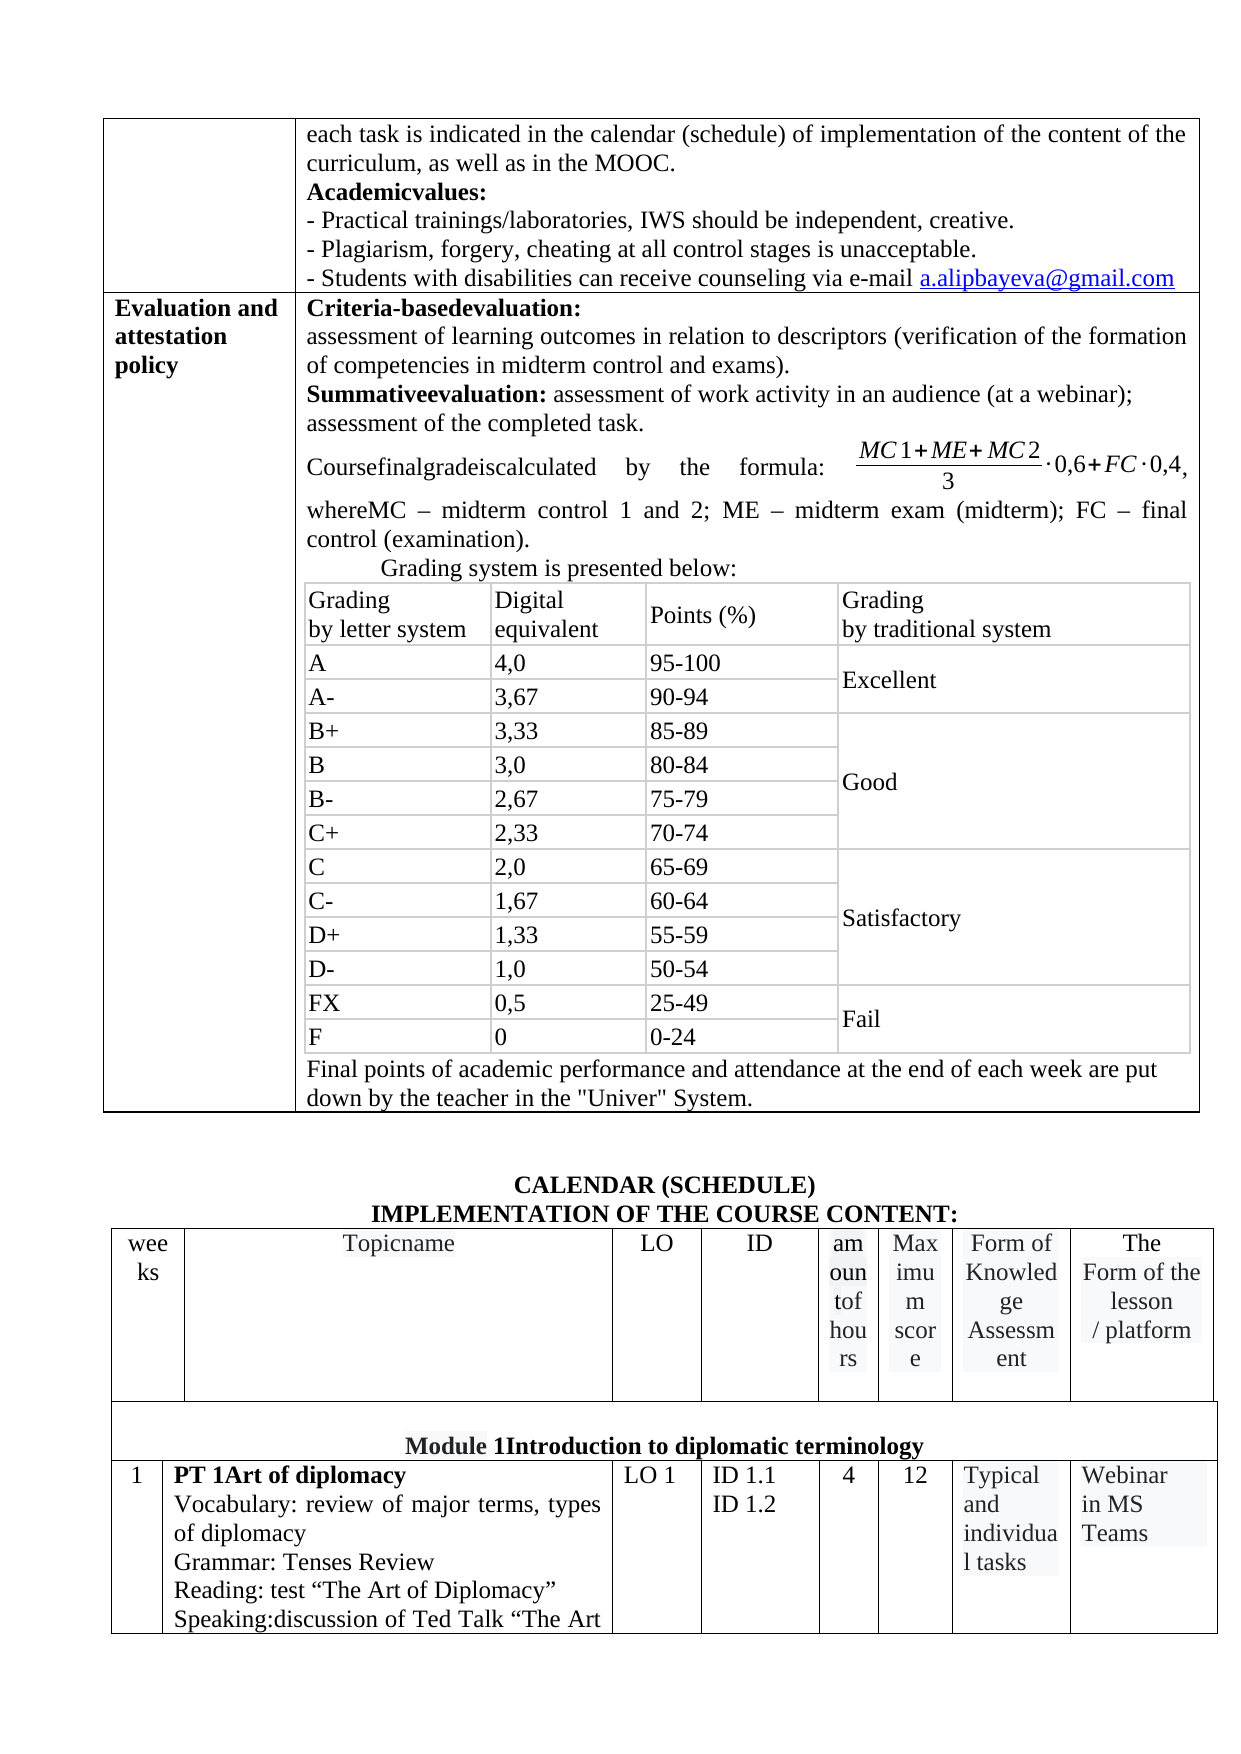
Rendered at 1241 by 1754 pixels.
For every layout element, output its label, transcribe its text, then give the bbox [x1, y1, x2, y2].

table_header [104, 119, 295, 292]
text IMPLEMENTATION OF THE COURSE CONTENT: [177, 1199, 1152, 1227]
table_cell Module 1Introduction to diplomatic terminology [112, 1402, 1217, 1459]
table_cell 1 [112, 1461, 162, 1633]
table_header The Form of the lesson / platform [1071, 1229, 1213, 1401]
table_header Topicname [185, 1229, 612, 1401]
text CALENDAR (SCHEDULE) [177, 1170, 1152, 1199]
table_header LO [613, 1229, 701, 1401]
table_header weeks [112, 1229, 184, 1401]
table_cell ID 1.1 ID 1.2 [702, 1461, 819, 1633]
table_header ID [702, 1229, 818, 1401]
table_cell 12 [879, 1461, 952, 1633]
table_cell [163, 1461, 612, 1633]
table_cell LО 1 [613, 1461, 701, 1633]
table_cell Criteria-basedevaluation: assessment of learning outcomes in relation to descriptors (verification of the formation of competencies in midterm control and exams). Summativeevaluation: assessment of work activity in an audience (at a webinar); assessment of the completed task. Coursefinalgradeiscalculated by the formula: , whereMC – midterm control 1 and 2; МE – midterm exam (midterm); FC – final control (examination). Grading system is presented below: Final points of academic performance and attendance at the end of each week are put down by the teacher in the "Univer" System. [296, 293, 1199, 1111]
table_cell Evaluation and attestation policy [104, 293, 295, 1111]
table_cell Webinar in MS Teams [1071, 1461, 1217, 1633]
table_header amountof hours [819, 1229, 878, 1401]
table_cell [953, 1461, 1070, 1633]
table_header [296, 119, 1199, 292]
table_cell 4 [820, 1461, 878, 1633]
table_header Form of Knowledge Assessment [953, 1229, 1070, 1401]
table_header Maximum score [879, 1229, 952, 1401]
